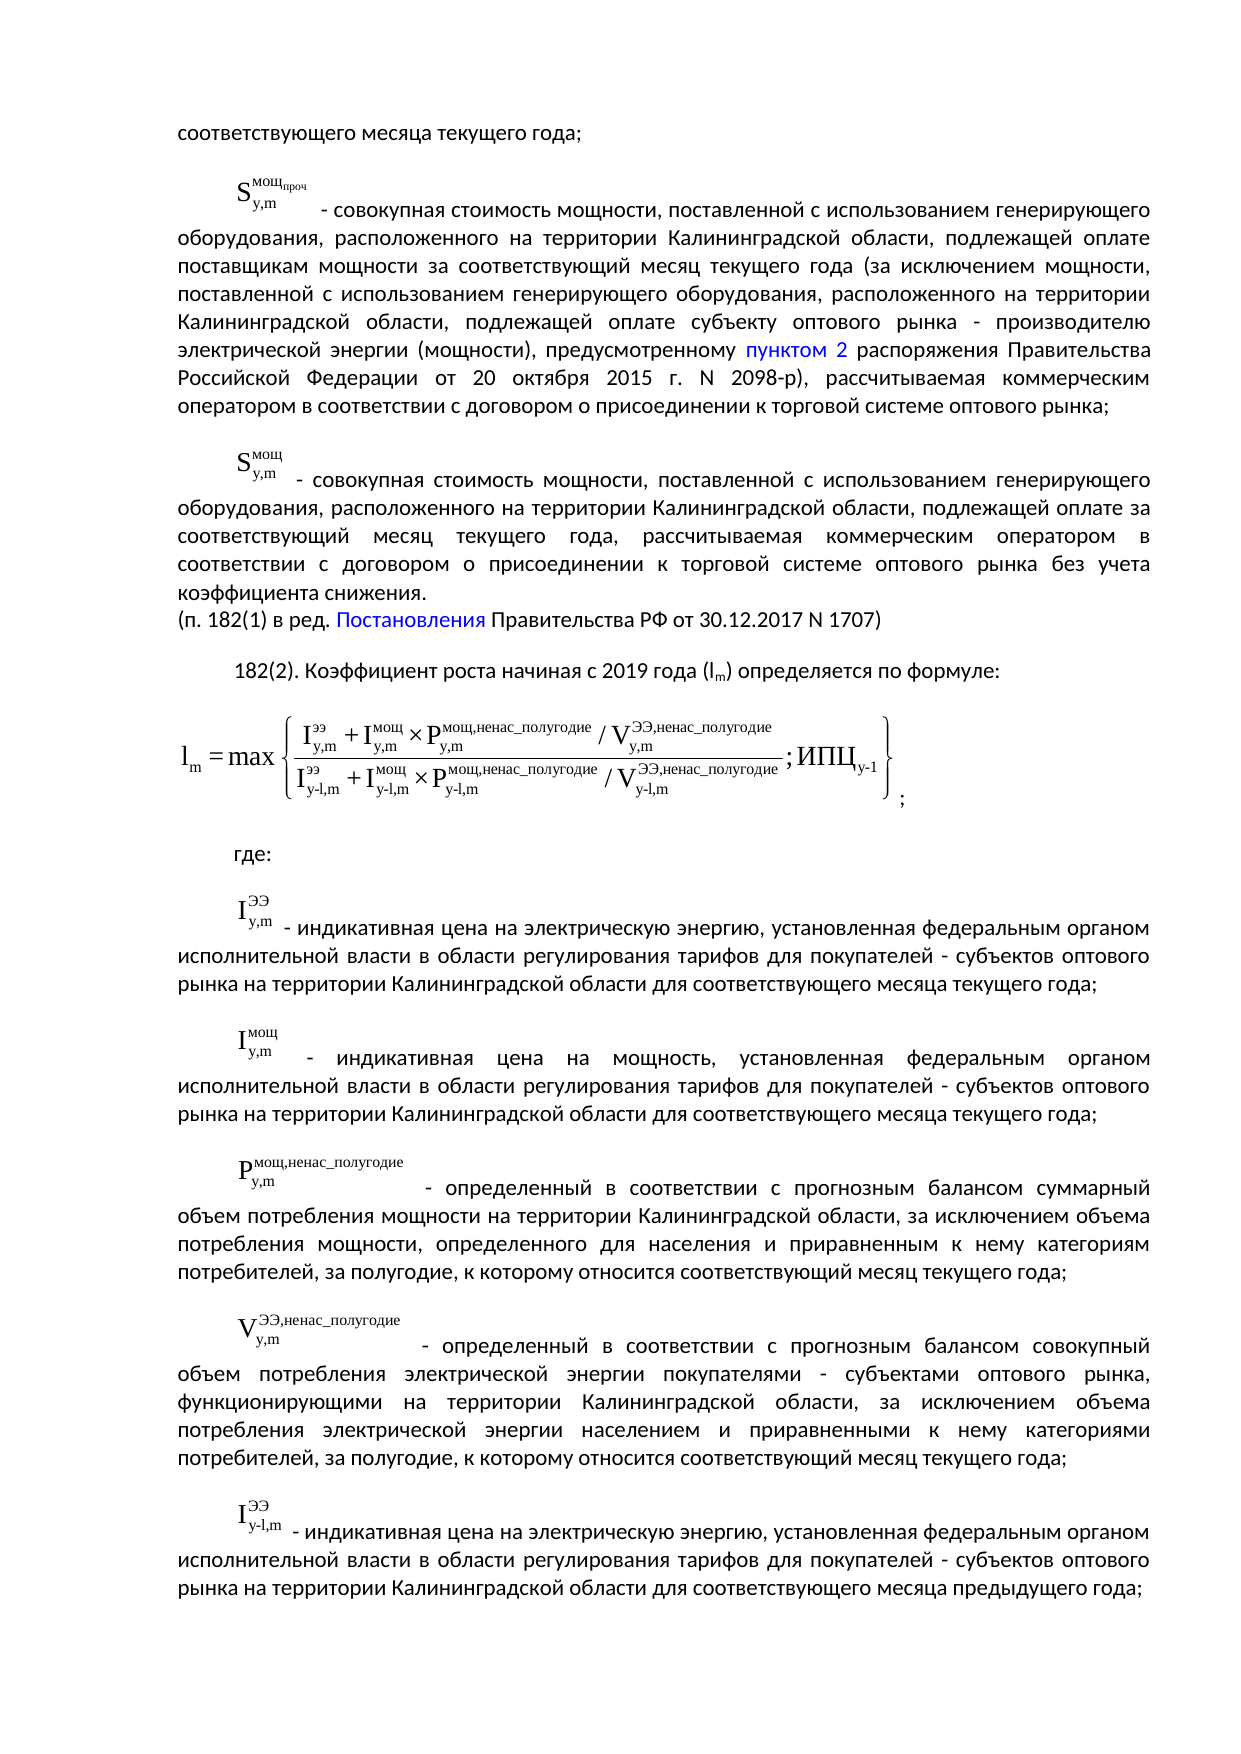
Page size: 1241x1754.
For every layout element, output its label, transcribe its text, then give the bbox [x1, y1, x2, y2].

text - индикативная цена на электрическую энергию, установленная федеральным органом исполнительной власти в области регулирования тарифов для покупателей - субъектов оптового рынка на территории Калининградской области для соответствующего месяца предыдущего года; [177, 1494, 1152, 1601]
text 182(2). Коэффициент роста начиная с 2019 года (lm) определяется по формуле: [177, 657, 1152, 684]
text - определенный в соответствии с прогнозным балансом совокупный объем потребления электрической энергии покупателями - субъектами оптового рынка, функционирующими на территории Калининградской области, за исключением объема потребления электрической энергии населением и приравненными к нему категориями потребителей, за полугодие, к которому относится соответствующий месяц текущего года; [177, 1308, 1152, 1471]
text ; [177, 713, 1152, 811]
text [177, 118, 1152, 146]
text (п. 182(1) в ред. Постановления Правительства РФ от 30.12.2017 N 1707) [177, 606, 1152, 634]
text - совокупная стоимость мощности, поставленной с использованием генерирующего оборудования, расположенного на территории Калининградской области, подлежащей оплате за соответствующий месяц текущего года, рассчитываемая коммерческим оператором в соответствии с договором о присоединении к торговой системе оптового рынка без учета коэффициента снижения. [177, 442, 1152, 606]
text - индикативная цена на мощность, установленная федеральным органом исполнительной власти в области регулирования тарифов для покупателей - субъектов оптового рынка на территории Калининградской области для соответствующего месяца текущего года; [177, 1020, 1152, 1127]
text - определенный в соответствии с прогнозным балансом суммарный объем потребления мощности на территории Калининградской области, за исключением объема потребления мощности, определенного для населения и приравненным к нему категориям потребителей, за полугодие, к которому относится соответствующий месяц текущего года; [177, 1150, 1152, 1285]
text - совокупная стоимость мощности, поставленной с использованием генерирующего оборудования, расположенного на территории Калининградской области, подлежащей оплате поставщикам мощности за соответствующий месяц текущего года (за исключением мощности, поставленной с использованием генерирующего оборудования, расположенного на территории Калининградской области, подлежащей оплате субъекту оптового рынка - производителю электрической энергии (мощности), предусмотренному пунктом 2 распоряжения Правительства Российской Федерации от 20 октября 2015 г. N 2098-р), рассчитываемая коммерческим оператором в соответствии с договором о присоединении к торговой системе оптового рынка; [177, 169, 1152, 419]
text где: [177, 839, 1152, 867]
text - индикативная цена на электрическую энергию, установленная федеральным органом исполнительной власти в области регулирования тарифов для покупателей - субъектов оптового рынка на территории Калининградской области для соответствующего месяца текущего года; [177, 889, 1152, 997]
